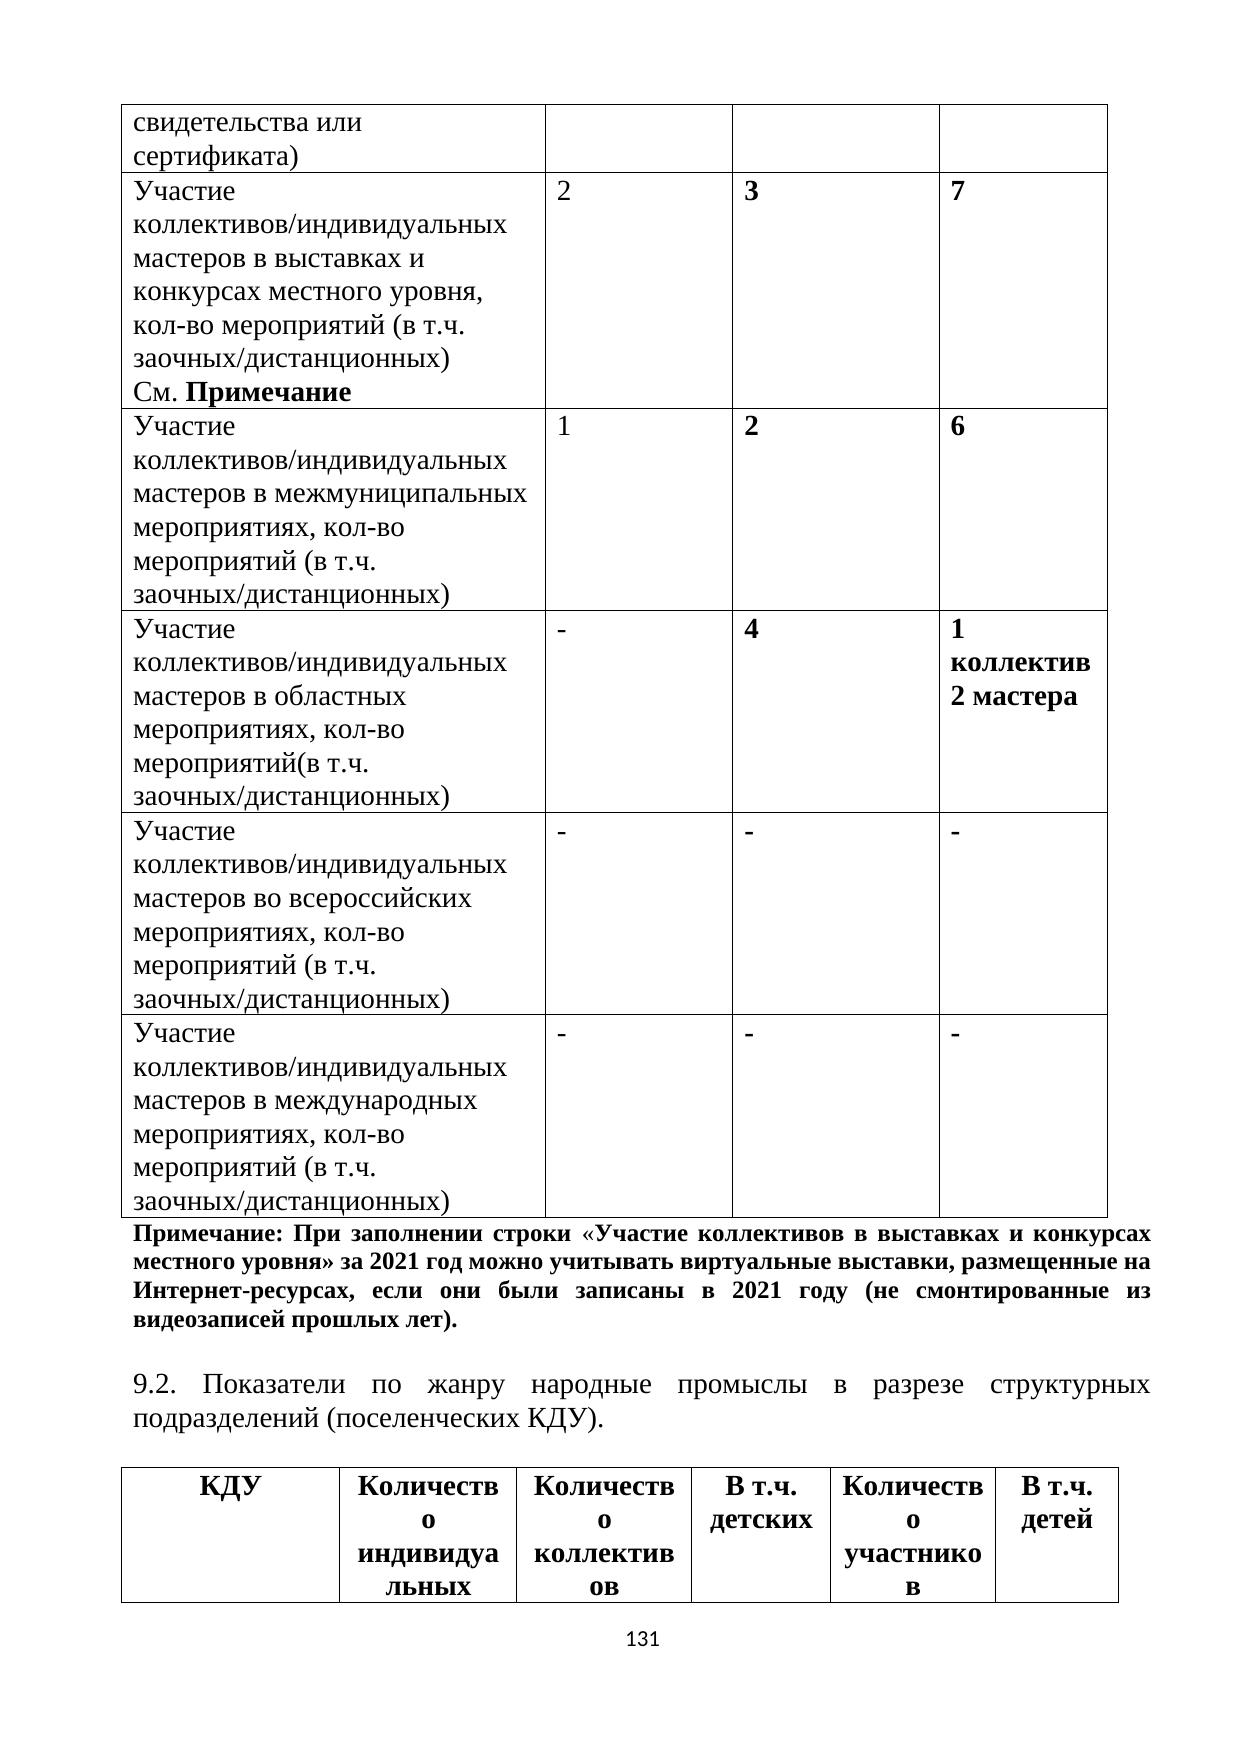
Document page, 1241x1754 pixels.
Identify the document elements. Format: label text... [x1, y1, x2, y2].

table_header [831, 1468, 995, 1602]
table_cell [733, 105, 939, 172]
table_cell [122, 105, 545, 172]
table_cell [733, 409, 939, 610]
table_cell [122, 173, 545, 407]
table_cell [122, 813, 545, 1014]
text Примечание: При заполнении строки «Участие коллективов в выставках и конкурсах местного уровня» за 2021 год можно учитывать виртуальные выставки, размещенные на Интернет-ресурсах, если они были записаны в 2021 году (не смонтированные из видеозаписей прошлых лет). [133, 1218, 1152, 1333]
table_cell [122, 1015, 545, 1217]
text 9.2. Показатели по жанру народные промыслы в разрезе структурных подразделений (поселенческих КДУ). [133, 1366, 1152, 1433]
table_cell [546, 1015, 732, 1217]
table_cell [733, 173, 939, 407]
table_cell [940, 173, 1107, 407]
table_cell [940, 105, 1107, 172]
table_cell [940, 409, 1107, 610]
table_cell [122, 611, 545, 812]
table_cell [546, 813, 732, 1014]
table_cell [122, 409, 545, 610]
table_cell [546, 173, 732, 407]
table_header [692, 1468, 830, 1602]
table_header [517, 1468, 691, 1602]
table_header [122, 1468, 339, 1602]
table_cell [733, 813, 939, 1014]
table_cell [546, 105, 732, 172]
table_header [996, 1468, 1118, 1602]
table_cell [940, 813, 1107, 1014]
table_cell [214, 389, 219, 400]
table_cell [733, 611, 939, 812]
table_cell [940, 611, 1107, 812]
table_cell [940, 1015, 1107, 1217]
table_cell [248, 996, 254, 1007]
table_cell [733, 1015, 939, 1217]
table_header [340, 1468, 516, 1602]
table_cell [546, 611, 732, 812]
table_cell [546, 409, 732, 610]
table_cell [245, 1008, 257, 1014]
